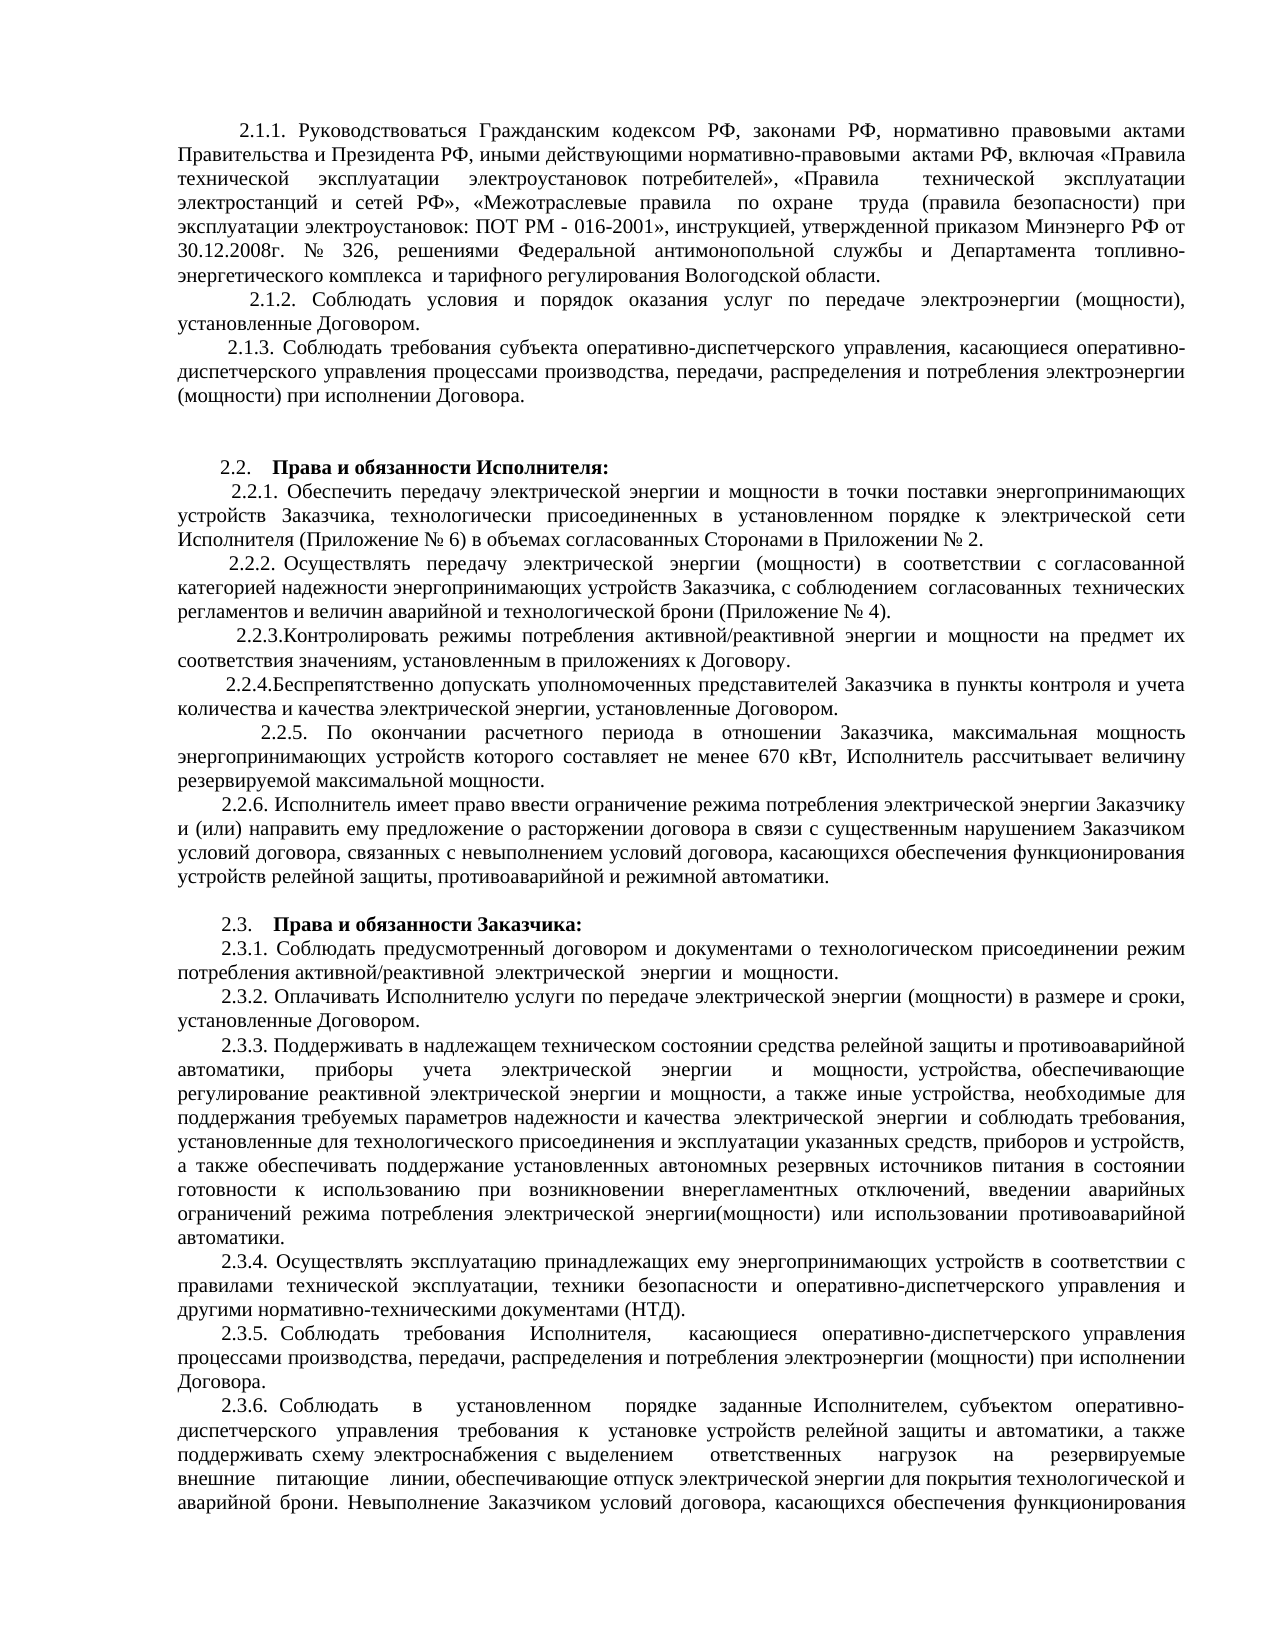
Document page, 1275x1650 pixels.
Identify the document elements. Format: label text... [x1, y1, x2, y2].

text 2.2.2. Осуществлять передачу электрической энергии (мощности) в соответствии с согласованной категорией надежности энергопринимающих устройств Заказчика, с соблюдением согласованных технических регламентов и величин аварийной и технологической брони (Приложение № 4). [177, 551, 1186, 623]
text 2.2.6. Исполнитель имеет право ввести ограничение режима потребления электрической энергии Заказчику и (или) направить ему предложение о расторжении договора в связи с существенным нарушением Заказчиком условий договора, связанных с невыполнением условий договора, касающихся обеспечения функционирования устройств релейной защиты, противоаварийной и режимной автоматики. [177, 792, 1186, 888]
text 2.3.2. Оплачивать Исполнителю услуги по передаче электрической энергии (мощности) в размере и сроки, установленные Договором. [177, 984, 1186, 1032]
text 2.1.3. Соблюдать требования субъекта оперативно-диспетчерского управления, касающиеся оперативно-диспетчерского управления процессами производства, передачи, распределения и потребления электроэнергии (мощности) при исполнении Договора. [177, 335, 1186, 407]
text 2.3.3. Поддерживать в надлежащем техническом состоянии средства релейной защиты и противоаварийной автоматики, приборы учета электрической энергии и мощности, устройства, обеспечивающие регулирование реактивной электрической энергии и мощности, а также иные устройства, необходимые для поддержания требуемых параметров надежности и качества электрической энергии и соблюдать требования, установленные для технологического присоединения и эксплуатации указанных средств, приборов и устройств, а также обеспечивать поддержание установленных автономных резервных источников питания в состоянии готовности к использованию при возникновении внерегламентных отключений, введении аварийных ограничений режима потребления электрической энергии(мощности) или использовании противоаварийной автоматики. [177, 1032, 1186, 1249]
text 2.2.1. Обеспечить передачу электрической энергии и мощности в точки поставки энергопринимающих устройств Заказчика, технологически присоединенных в установленном порядке к электрической сети Исполнителя (Приложение № 6) в объемах согласованных Сторонами в Приложении № 2. [177, 479, 1186, 551]
text 2.1.1. Руководствоваться Гражданским кодексом РФ, законами РФ, нормативно правовыми актами Правительства и Президента РФ, иными действующими нормативно-правовыми актами РФ, включая «Правила технической эксплуатации электроустановок потребителей», «Правила технической эксплуатации электростанций и сетей РФ», «Межотраслевые правила по охране труда (правила безопасности) при эксплуатации электроустановок: ПОТ РМ - 016-2001», инструкцией, утвержденной приказом Минэнерго РФ от 30.12.2008г. № 326, решениями Федеральной антимонопольной службы и Департамента топливно-энергетического комплекса и тарифного регулирования Вологодской области. [177, 118, 1186, 287]
text 2.3. Права и обязанности Заказчика: [177, 912, 1186, 936]
text 2.2. Права и обязанности Исполнителя: [177, 455, 1186, 479]
text 2.3.1. Соблюдать предусмотренный договором и документами о технологическом присоединении режим потребления активной/реактивной электрической энергии и мощности. [177, 936, 1186, 984]
text 2.2.3.Контролировать режимы потребления активной/реактивной энергии и мощности на предмет их соответствия значениям, установленным в приложениях к Договору. [177, 623, 1186, 672]
text 2.2.4.Беспрепятственно допускать уполномоченных представителей Заказчика в пункты контроля и учета количества и качества электрической энергии, установленные Договором. [177, 672, 1186, 720]
text 2.1.2. Соблюдать условия и порядок оказания услуг по передаче электроэнергии (мощности), установленные Договором. [177, 287, 1186, 335]
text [177, 1393, 1186, 1514]
text 2.3.4. Осуществлять эксплуатацию принадлежащих ему энергопринимающих устройств в соответствии с правилами технической эксплуатации, техники безопасности и оперативно-диспетчерского управления и другими нормативно-техническими документами (НТД). [177, 1249, 1186, 1321]
text 2.3.5. Соблюдать требования Исполнителя, касающиеся оперативно-диспетчерского управления процессами производства, передачи, распределения и потребления электроэнергии (мощности) при исполнении Договора. [177, 1321, 1186, 1393]
text 2.2.5. По окончании расчетного периода в отношении Заказчика, максимальная мощность энергопринимающих устройств которого составляет не менее 670 кВт, Исполнитель рассчитывает величину резервируемой максимальной мощности. [177, 720, 1186, 792]
